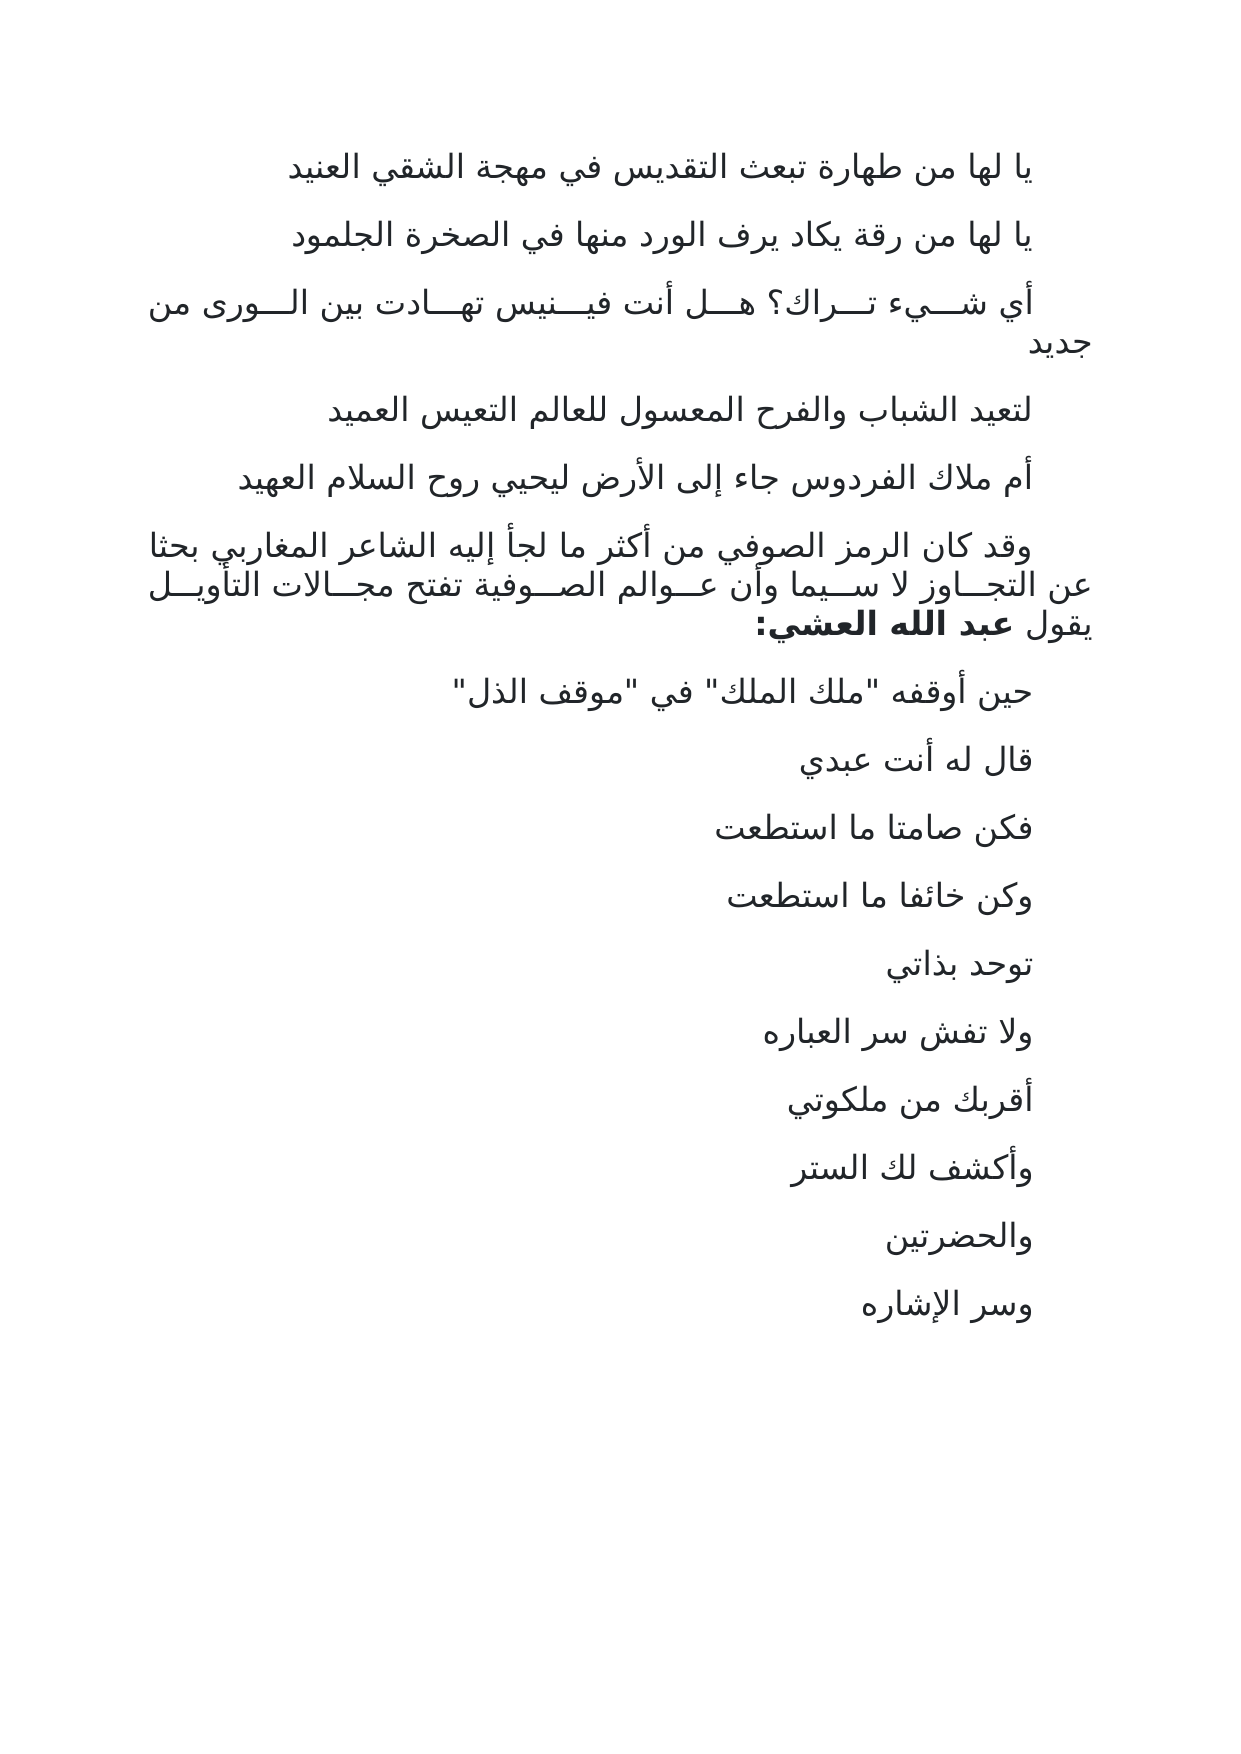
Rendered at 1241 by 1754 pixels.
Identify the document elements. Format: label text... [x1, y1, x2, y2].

text قال له أنت عبدي [148, 740, 1093, 779]
text وأكشف لك الستر [148, 1148, 1093, 1187]
text يا لها من رقة يكاد يرف الورد منها في الصخرة الجلمود [148, 216, 1093, 254]
text وقد كان الرمز الصوفي من أكثر ما لجأ إليه الشاعر المغاربي بحثا عن التجاوز لا سيما وأن عوالم الصوفية تفتح مجالات التأويل يقول عبد الله العشي: [148, 527, 1093, 643]
text ولا تفش سر العباره [148, 1012, 1093, 1051]
text يا لها من طهارة تبعث التقديس في مهجة الشقي العنيد [148, 148, 1093, 186]
text فكن صامتا ما استطعت [148, 808, 1093, 847]
text حين أوقفه "ملك الملك" في "موقف الذل" [148, 672, 1093, 711]
text أم ملاك الفردوس جاء إلى الأرض ليحيي روح السلام العهيد [148, 458, 1093, 497]
text توحد بذاتي [148, 944, 1093, 983]
text وكن خائفا ما استطعت [148, 876, 1093, 915]
text والحضرتين [148, 1216, 1093, 1255]
text أقربك من ملكوتي [148, 1080, 1093, 1119]
text وسر الإشاره [148, 1284, 1093, 1323]
text أي شيء تراك؟ هل أنت فينيس تهادت بين الورى من جديد [148, 284, 1093, 361]
text لتعيد الشباب والفرح المعسول للعالم التعيس العميد [148, 391, 1093, 429]
